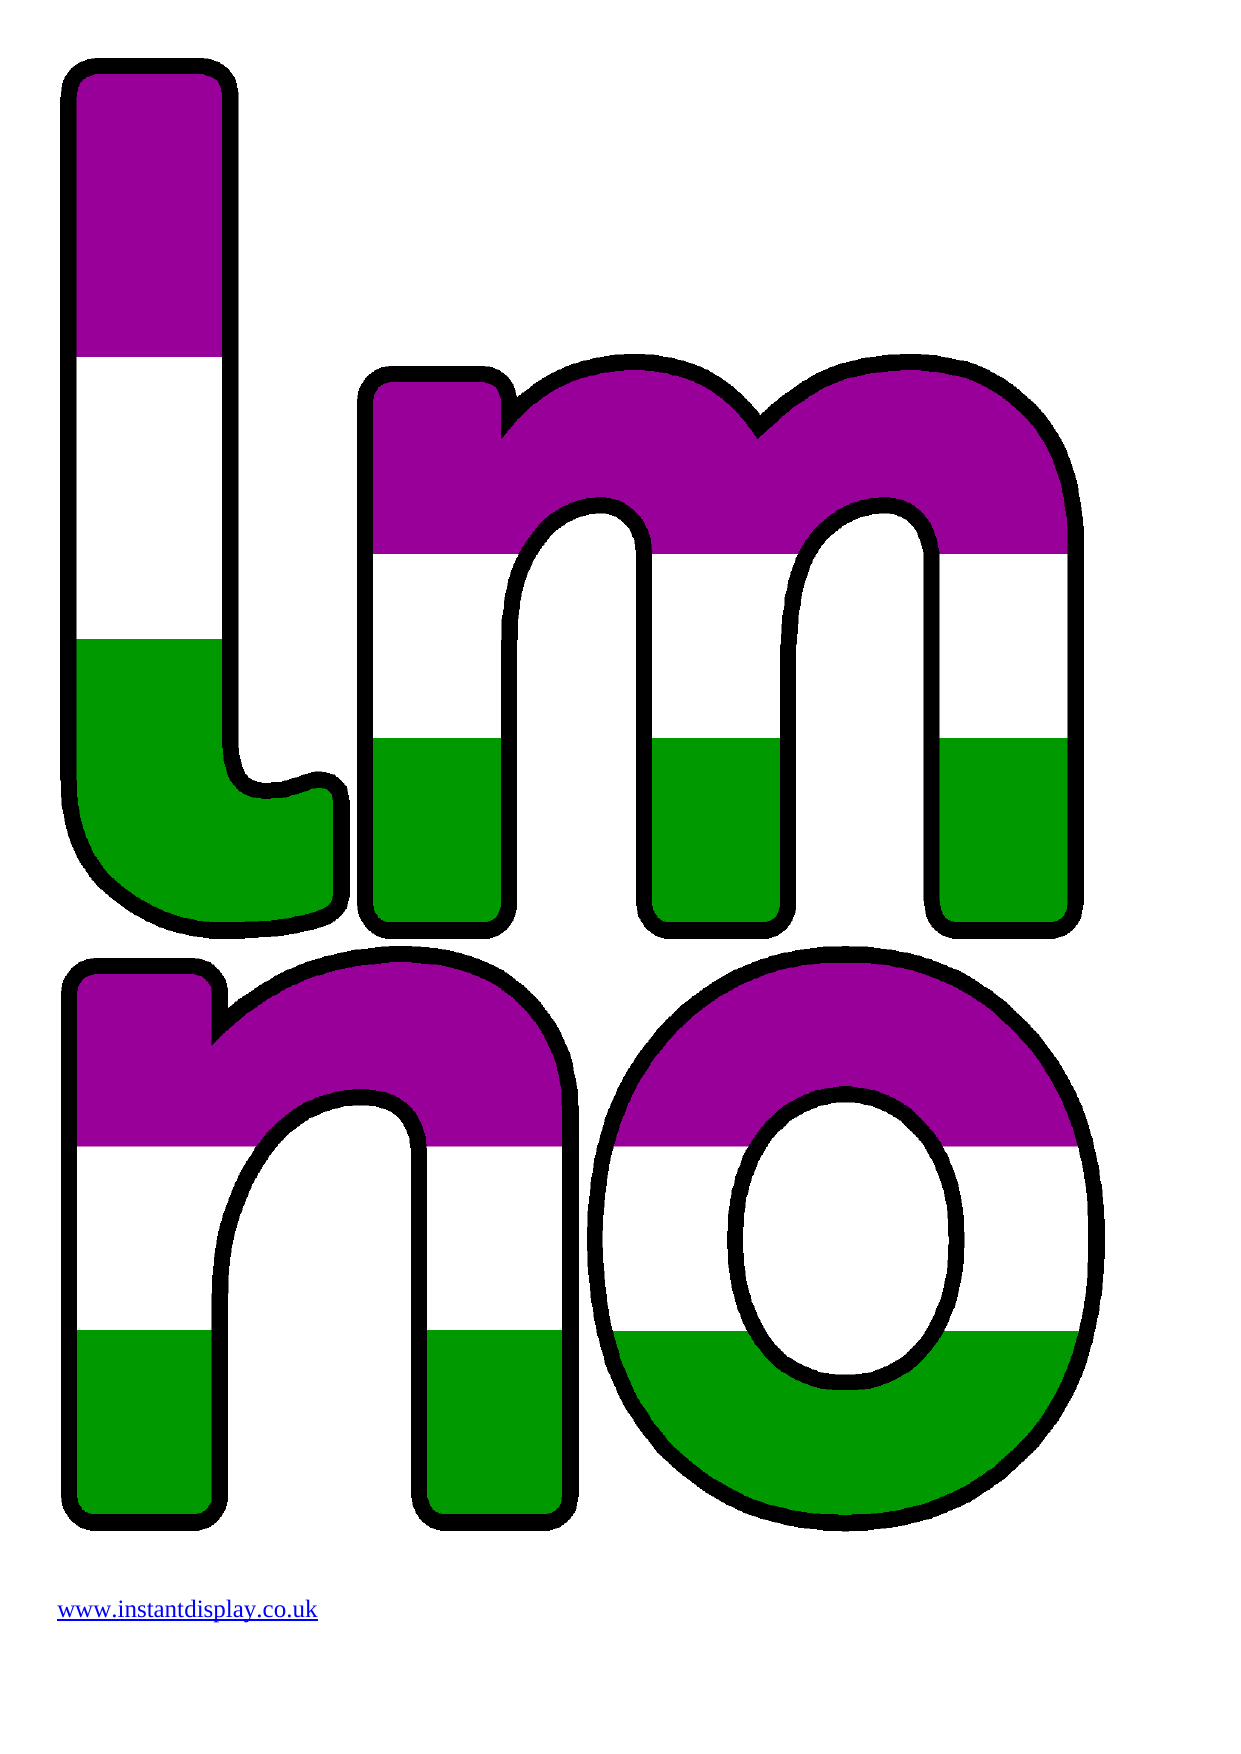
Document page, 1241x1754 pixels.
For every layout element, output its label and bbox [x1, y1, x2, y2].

picture [56, 53, 1108, 1534]
